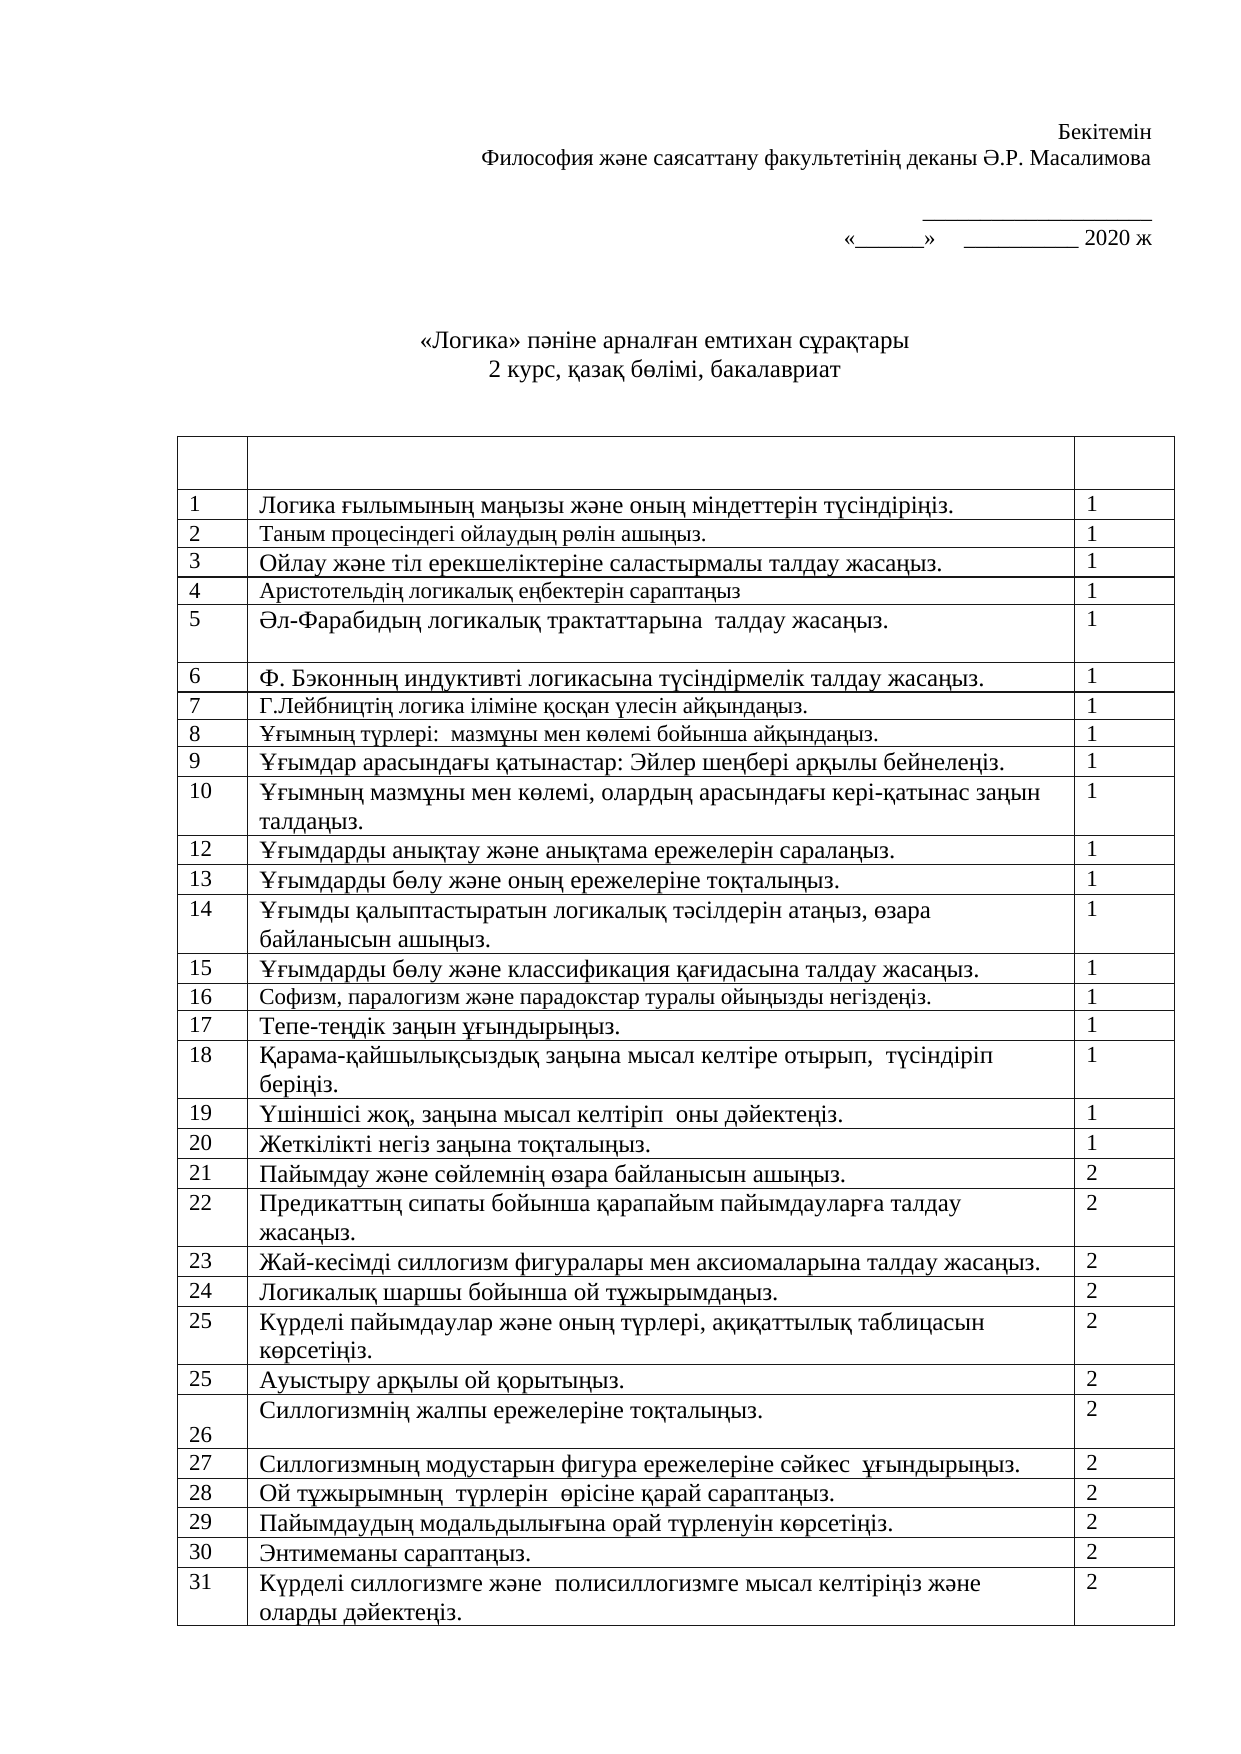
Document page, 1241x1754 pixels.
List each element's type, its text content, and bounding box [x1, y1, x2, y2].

table_cell 2 [1075, 1568, 1174, 1625]
table_cell 2 [1075, 1365, 1174, 1394]
table_cell 1 [1075, 954, 1174, 982]
table_cell 1 [1075, 1011, 1174, 1039]
table_cell Силлогизмның модустарын фигура ережелеріне сәйкес ұғындырыңыз. [248, 1449, 1074, 1477]
table_cell Силлогизмнің жалпы ережелеріне тоқталыңыз. [248, 1395, 1074, 1448]
table_cell 25 [178, 1365, 247, 1394]
table_cell 9 [178, 747, 247, 776]
table_cell Күрделі силлогизмге және полисиллогизмге мысал келтіріңіз және оларды дәйектеңіз. [248, 1568, 1074, 1625]
table_cell 1 [1075, 1099, 1174, 1128]
table_cell 22 [178, 1189, 247, 1246]
table_cell 2 [178, 520, 247, 547]
table_cell 2 [1075, 1159, 1174, 1187]
table_cell 15 [178, 954, 247, 982]
table_cell 1 [1075, 720, 1174, 746]
table_cell 21 [178, 1159, 247, 1187]
table_cell Аристотельдің логикалық еңбектерін сараптаңыз [248, 578, 1074, 604]
table_cell Энтимеманы сараптаңыз. [248, 1538, 1074, 1567]
table_cell Ұғымның мазмұны мен көлемі, олардың арасындағы кері-қатынас заңын талдаңыз. [248, 777, 1074, 834]
text ____________________ [177, 197, 1152, 223]
table_cell 23 [178, 1247, 247, 1276]
table_cell 20 [178, 1129, 247, 1158]
table_cell Үшіншісі жоқ, заңына мысал келтіріп оны дәйектеңіз. [248, 1099, 1074, 1128]
text Философия және саясаттану факультетінің деканы Ә.Р. Масалимова [177, 144, 1152, 171]
table_cell Таным процесіндегі ойлаудың рөлін ашыңыз. [248, 520, 1074, 547]
table_cell 1 [1075, 663, 1174, 691]
table_cell 10 [178, 777, 247, 834]
table_cell 24 [178, 1277, 247, 1306]
table_cell 1 [1075, 895, 1174, 953]
table_cell 12 [178, 836, 247, 864]
table_cell Ұғымдарды бөлу және классификация қағидасына талдау жасаңыз. [248, 954, 1074, 982]
table_cell 13 [178, 865, 247, 894]
table_cell Әл-Фарабидың логикалық трактаттарына талдау жасаңыз. [248, 605, 1074, 662]
table_cell 8 [178, 720, 247, 746]
table_cell Жай-кесімді силлогизм фигуралары мен аксиомаларына талдау жасаңыз. [248, 1247, 1074, 1276]
table_cell 1 [1075, 1129, 1174, 1158]
table_cell 1 [1075, 520, 1174, 547]
table_cell 1 [1075, 578, 1174, 604]
table_cell 28 [178, 1479, 247, 1507]
table_cell Ұғымдар арасындағы қатынастар: Эйлер шеңбері арқылы бейнелеңіз. [248, 747, 1074, 776]
table_cell 4 [178, 578, 247, 604]
table_cell 1 [1075, 1041, 1174, 1098]
table_cell 1 [1075, 865, 1174, 894]
table_cell 1 [1075, 693, 1174, 719]
table_cell Ой тұжырымның түрлерін өрісіне қарай сараптаңыз. [248, 1479, 1074, 1507]
table_cell 1 [1075, 548, 1174, 576]
table_cell 2 [1075, 1247, 1174, 1276]
table_cell 2 [1075, 1538, 1174, 1567]
table_cell 1 [1075, 605, 1174, 662]
table_cell 30 [178, 1538, 247, 1567]
table_cell 29 [178, 1508, 247, 1537]
table_cell 5 [178, 605, 247, 662]
table_cell Ұғымдарды бөлу және оның ережелеріне тоқталыңыз. [248, 865, 1074, 894]
text «Логика» пәніне арналған емтихан сұрақтары [177, 326, 1152, 354]
table_cell 2 [1075, 1449, 1174, 1477]
table_cell Логика ғылымының маңызы және оның міндеттерін түсіндіріңіз. [248, 490, 1074, 519]
table_cell Ауыстыру арқылы ой қорытыңыз. [248, 1365, 1074, 1394]
table_header [248, 437, 1074, 489]
table_cell Софизм, паралогизм және парадокстар туралы ойыңызды негіздеңіз. [248, 984, 1074, 1010]
table_cell 17 [178, 1011, 247, 1039]
table_cell 3 [178, 548, 247, 576]
table_cell 16 [178, 984, 247, 1010]
table_cell Логикалық шаршы бойынша ой тұжырымдаңыз. [248, 1277, 1074, 1306]
table_cell Ойлау және тіл ерекшеліктеріне саластырмалы талдау жасаңыз. [248, 548, 1074, 576]
table_cell 2 [1075, 1189, 1174, 1246]
table_cell 31 [178, 1568, 247, 1625]
table_cell 1 [1075, 490, 1174, 519]
table_cell 6 [178, 663, 247, 691]
table_cell Г.Лейбництің логика іліміне қосқан үлесін айқындаңыз. [248, 693, 1074, 719]
table_cell Қарама-қайшылықсыздық заңына мысал келтіре отырып, түсіндіріп беріңіз. [248, 1041, 1074, 1098]
table_cell 2 [1075, 1395, 1174, 1448]
table_cell 1 [1075, 747, 1174, 776]
table_cell 1 [1075, 984, 1174, 1010]
text «______» __________ 2020 ж [177, 223, 1152, 250]
table_cell 1 [178, 490, 247, 519]
table_cell 1 [1075, 836, 1174, 864]
text 2 курс, қазақ бөлімі, бакалавриат [177, 354, 1152, 383]
table_cell 18 [178, 1041, 247, 1098]
table_cell 19 [178, 1099, 247, 1128]
table_cell 2 [1075, 1277, 1174, 1306]
table_cell Ұғымның түрлері: мазмұны мен көлемі бойынша айқындаңыз. [248, 720, 1074, 746]
table_cell Предикаттың сипаты бойынша қарапайым пайымдауларға талдау жасаңыз. [248, 1189, 1074, 1246]
table_cell 26 [178, 1395, 247, 1448]
table_cell Ұғымды қалыптастыратын логикалық тәсілдерін атаңыз, өзара байланысын ашыңыз. [248, 895, 1074, 953]
table_cell 2 [1075, 1307, 1174, 1364]
table_cell 25 [178, 1307, 247, 1364]
table_cell Ф. Бэконның индуктивті логикасына түсіндірмелік талдау жасаңыз. [248, 663, 1074, 691]
table_cell 2 [1075, 1479, 1174, 1507]
table_cell 2 [1075, 1508, 1174, 1537]
table_cell 1 [1075, 777, 1174, 834]
table_cell Пайымдау және сөйлемнің өзара байланысын ашыңыз. [248, 1159, 1074, 1187]
table_header [1075, 437, 1174, 489]
table_cell Күрделі пайымдаулар және оның түрлері, ақиқаттылық таблицасын көрсетіңіз. [248, 1307, 1074, 1364]
table_cell Тепе-теңдік заңын ұғындырыңыз. [248, 1011, 1074, 1039]
table_cell 14 [178, 895, 247, 953]
table_cell 7 [178, 693, 247, 719]
table_cell Ұғымдарды анықтау және анықтама ережелерін саралаңыз. [248, 836, 1074, 864]
table_header [178, 437, 247, 489]
table_cell Пайымдаудың модальдылығына орай түрленуін көрсетіңіз. [248, 1508, 1074, 1537]
text Бекітемін [177, 118, 1152, 144]
table_cell Жеткілікті негіз заңына тоқталыңыз. [248, 1129, 1074, 1158]
table_cell 27 [178, 1449, 247, 1477]
